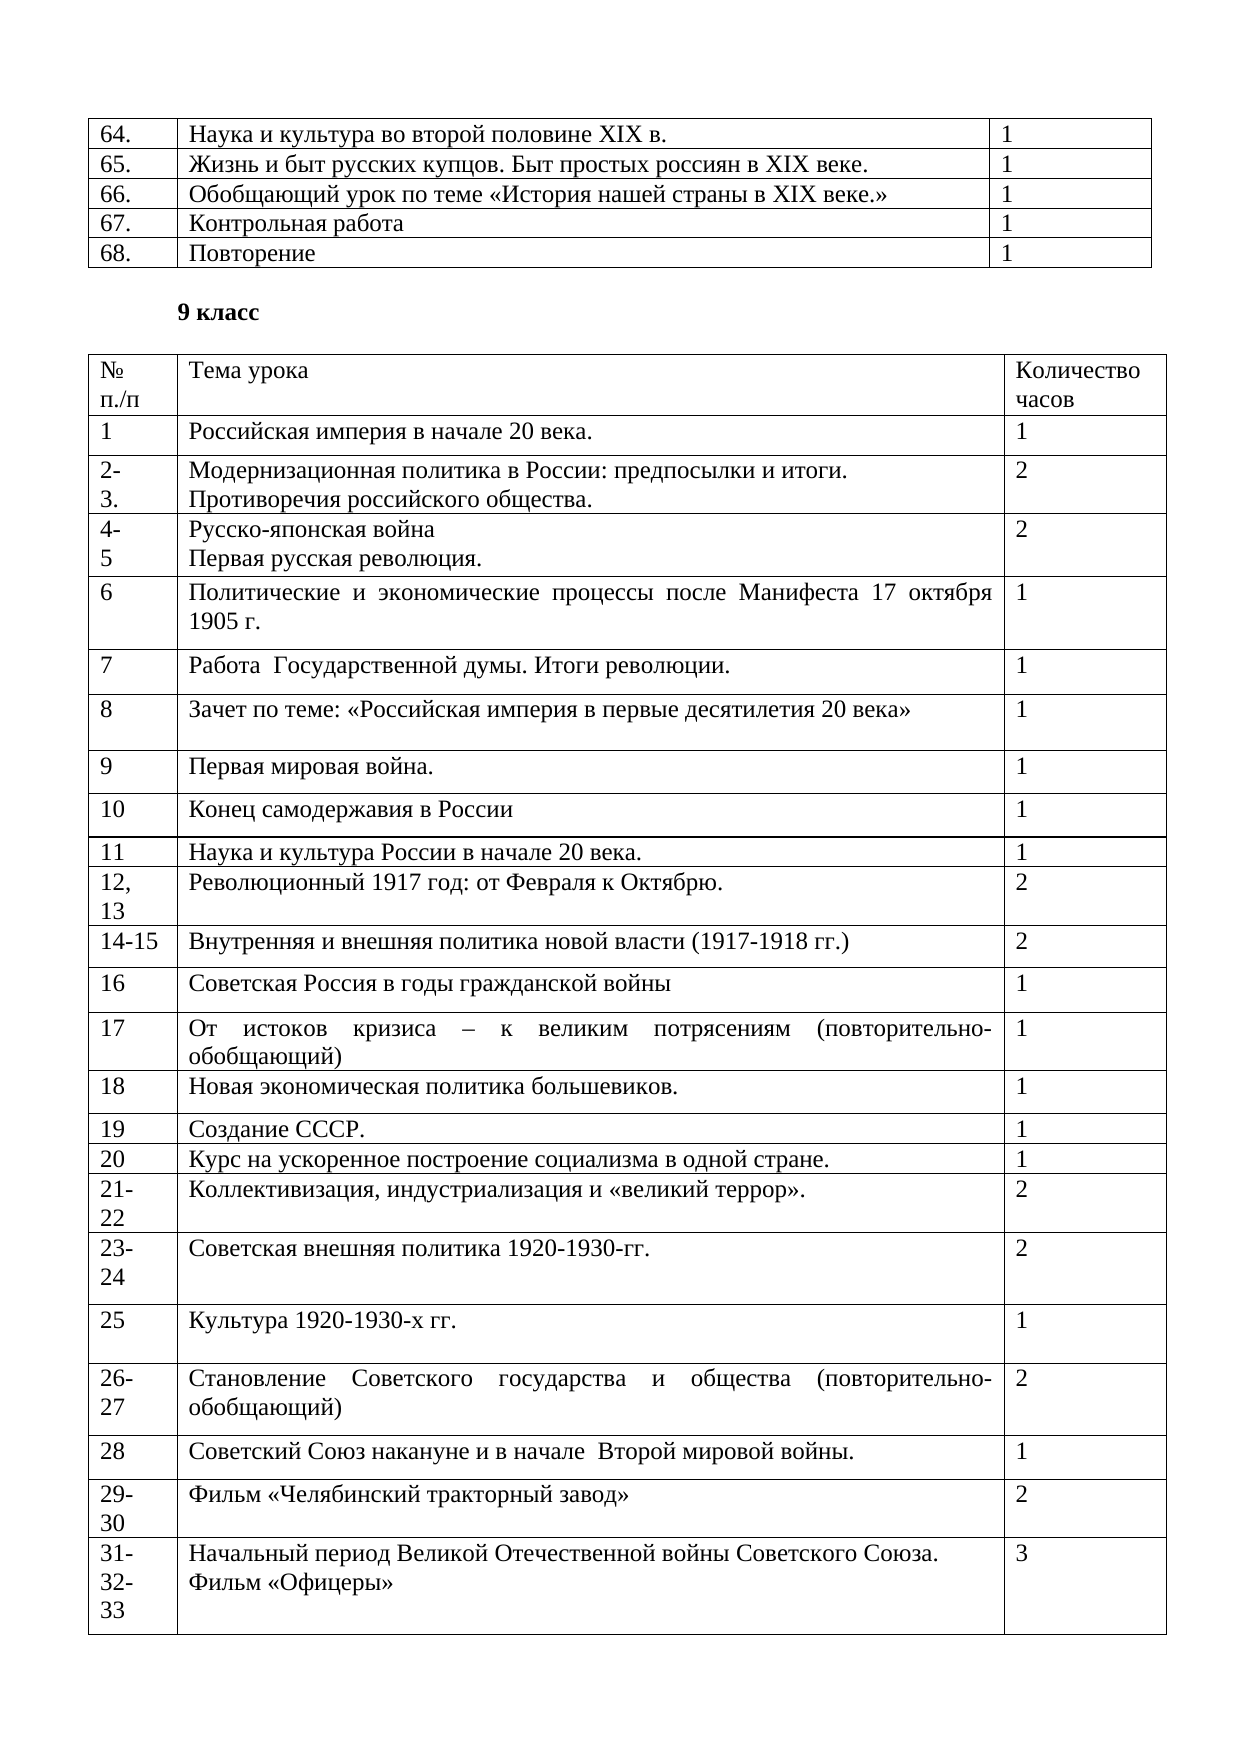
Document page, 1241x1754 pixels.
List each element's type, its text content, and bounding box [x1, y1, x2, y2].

table_cell 1 [1005, 1114, 1166, 1143]
table_cell 1 [990, 179, 1151, 207]
table_cell 1 [1005, 577, 1166, 649]
table_cell 9 [89, 751, 177, 793]
table_cell 1 [1005, 695, 1166, 750]
table_cell 2- 3. [89, 456, 177, 513]
table_cell Советская внешняя политика 1920-1930-гг. [178, 1233, 1004, 1304]
table_cell Наука и культура во второй половине XIX в. [178, 119, 989, 148]
table_cell 2 [1005, 456, 1166, 513]
table_cell 2 [1005, 867, 1166, 925]
table_cell 1 [1005, 1436, 1166, 1478]
table_cell 1 [990, 149, 1151, 178]
table_cell 2 [1005, 514, 1166, 576]
table_cell 2 [1005, 1480, 1166, 1537]
table_cell Работа Государственной думы. Итоги революции. [178, 650, 1004, 693]
table_cell Первая мировая война. [178, 751, 1004, 793]
table_cell Модернизационная политика в России: предпосылки и итоги. Противоречия российского общества. [178, 456, 1004, 513]
table_cell 20 [89, 1144, 177, 1173]
table_cell 1 [990, 209, 1151, 237]
table_cell 28 [89, 1436, 177, 1478]
table_cell Становление Советского государства и общества (повторительно-обобщающий) [178, 1364, 1004, 1435]
table_cell Наука и культура России в начале 20 века. [178, 838, 1004, 866]
table_cell [89, 149, 177, 178]
table_cell Советская Россия в годы гражданской войны [178, 968, 1004, 1012]
table_cell 1 [1005, 794, 1166, 836]
table_cell 18 [89, 1071, 177, 1113]
table_cell 8 [89, 695, 177, 750]
table_cell Внутренняя и внешняя политика новой власти (1917-1918 гг.) [178, 926, 1004, 967]
table_cell Русско-японская война Первая русская революция. [178, 514, 1004, 576]
table_cell 2 [1005, 1364, 1166, 1435]
table_cell 1 [1005, 838, 1166, 866]
table_header Количество часов [1005, 355, 1166, 415]
table_cell 1 [1005, 968, 1166, 1012]
table_cell 11 [89, 838, 177, 866]
table_cell 6 [89, 577, 177, 649]
table_cell [89, 119, 177, 148]
table_cell 2 [1005, 1174, 1166, 1232]
table_cell 4- 5 [89, 514, 177, 576]
table_cell Контрольная работа [178, 209, 989, 237]
table_cell От истоков кризиса – к великим потрясениям (повторительно-обобщающий) [178, 1013, 1004, 1070]
table_cell 1 [990, 119, 1151, 148]
table_cell 1 [1005, 1013, 1166, 1070]
table_cell [89, 179, 177, 207]
table_cell 26- 27 [89, 1364, 177, 1435]
table_cell Революционный 1917 год: от Февраля к Октябрю. [178, 867, 1004, 925]
table_cell 21- 22 [89, 1174, 177, 1232]
table_cell [89, 238, 177, 267]
table_cell Фильм «Челябинский тракторный завод» [178, 1480, 1004, 1537]
table_cell 1 [89, 416, 177, 454]
table_cell Политические и экономические процессы после Манифеста 17 октября 1905 г. [178, 577, 1004, 649]
table_cell Новая экономическая политика большевиков. [178, 1071, 1004, 1113]
table_cell Российская империя в начале 20 века. [178, 416, 1004, 454]
text 9 класс [177, 297, 1152, 326]
table_cell 1 [1005, 1071, 1166, 1113]
table_cell 1 [1005, 751, 1166, 793]
table_cell 1 [1005, 650, 1166, 693]
table_cell 1 [1005, 1305, 1166, 1362]
table_cell Коллективизация, индустриализация и «великий террор». [178, 1174, 1004, 1232]
table_cell [89, 209, 177, 237]
table_cell 12, 13 [89, 867, 177, 925]
table_cell 29- 30 [89, 1480, 177, 1537]
table_cell 2 [1005, 926, 1166, 967]
table_cell Курс на ускоренное построение социализма в одной стране. [178, 1144, 1004, 1173]
table_cell 25 [89, 1305, 177, 1362]
table_cell Конец самодержавия в России [178, 794, 1004, 836]
table_cell Советский Союз накануне и в начале Второй мировой войны. [178, 1436, 1004, 1478]
table_cell Начальный период Великой Отечественной войны Советского Союза. Фильм «Офицеры» [178, 1538, 1004, 1634]
table_cell 1 [990, 238, 1151, 267]
table_cell 31- 32- 33 [89, 1538, 177, 1634]
table_cell 16 [89, 968, 177, 1012]
table_cell 19 [89, 1114, 177, 1143]
table_cell 23- 24 [89, 1233, 177, 1304]
table_cell 2 [1005, 1233, 1166, 1304]
table_cell Зачет по теме: «Российская империя в первые десятилетия 20 века» [178, 695, 1004, 750]
table_cell Создание СССР. [178, 1114, 1004, 1143]
table_cell 17 [89, 1013, 177, 1070]
table_cell 10 [89, 794, 177, 836]
table_header Тема урока [178, 355, 1004, 415]
table_cell 1 [1005, 416, 1166, 454]
table_cell 1 [1005, 1144, 1166, 1173]
table_cell Жизнь и быт русских купцов. Быт простых россиян в XIX веке. [178, 149, 989, 178]
table_cell Обобщающий урок по теме «История нашей страны в XIX веке.» [178, 179, 989, 207]
table_cell 7 [89, 650, 177, 693]
table_cell Культура 1920-1930-х гг. [178, 1305, 1004, 1362]
table_cell 3 [1005, 1538, 1166, 1634]
table_cell Повторение [178, 238, 989, 267]
table_cell 14-15 [89, 926, 177, 967]
table_header № п./п [89, 355, 177, 415]
